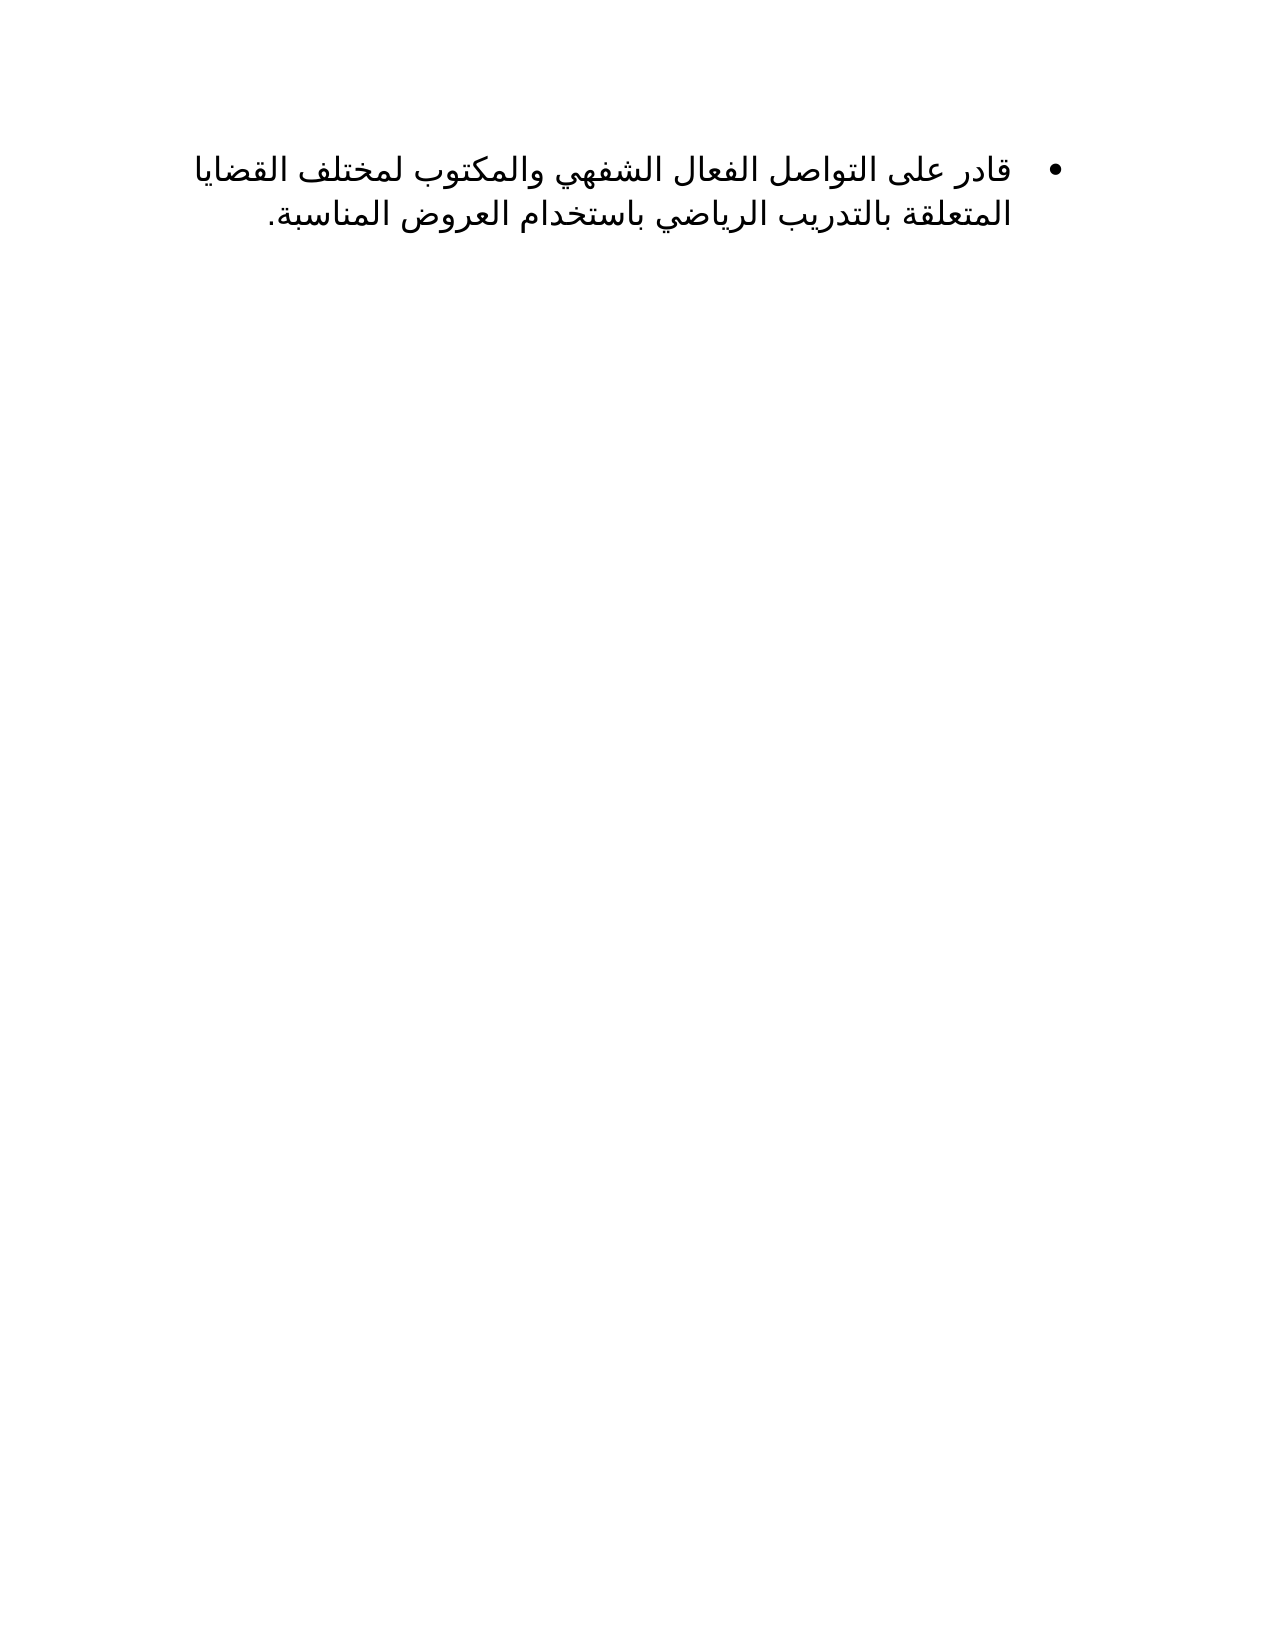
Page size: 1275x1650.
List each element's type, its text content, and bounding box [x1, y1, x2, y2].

list قادر على التواصل الفعال الشفهي والمكتوب لمختلف القضايا المتعلقة بالتدريب الرياضي باستخدام العروض المناسبة. [187, 150, 1050, 233]
